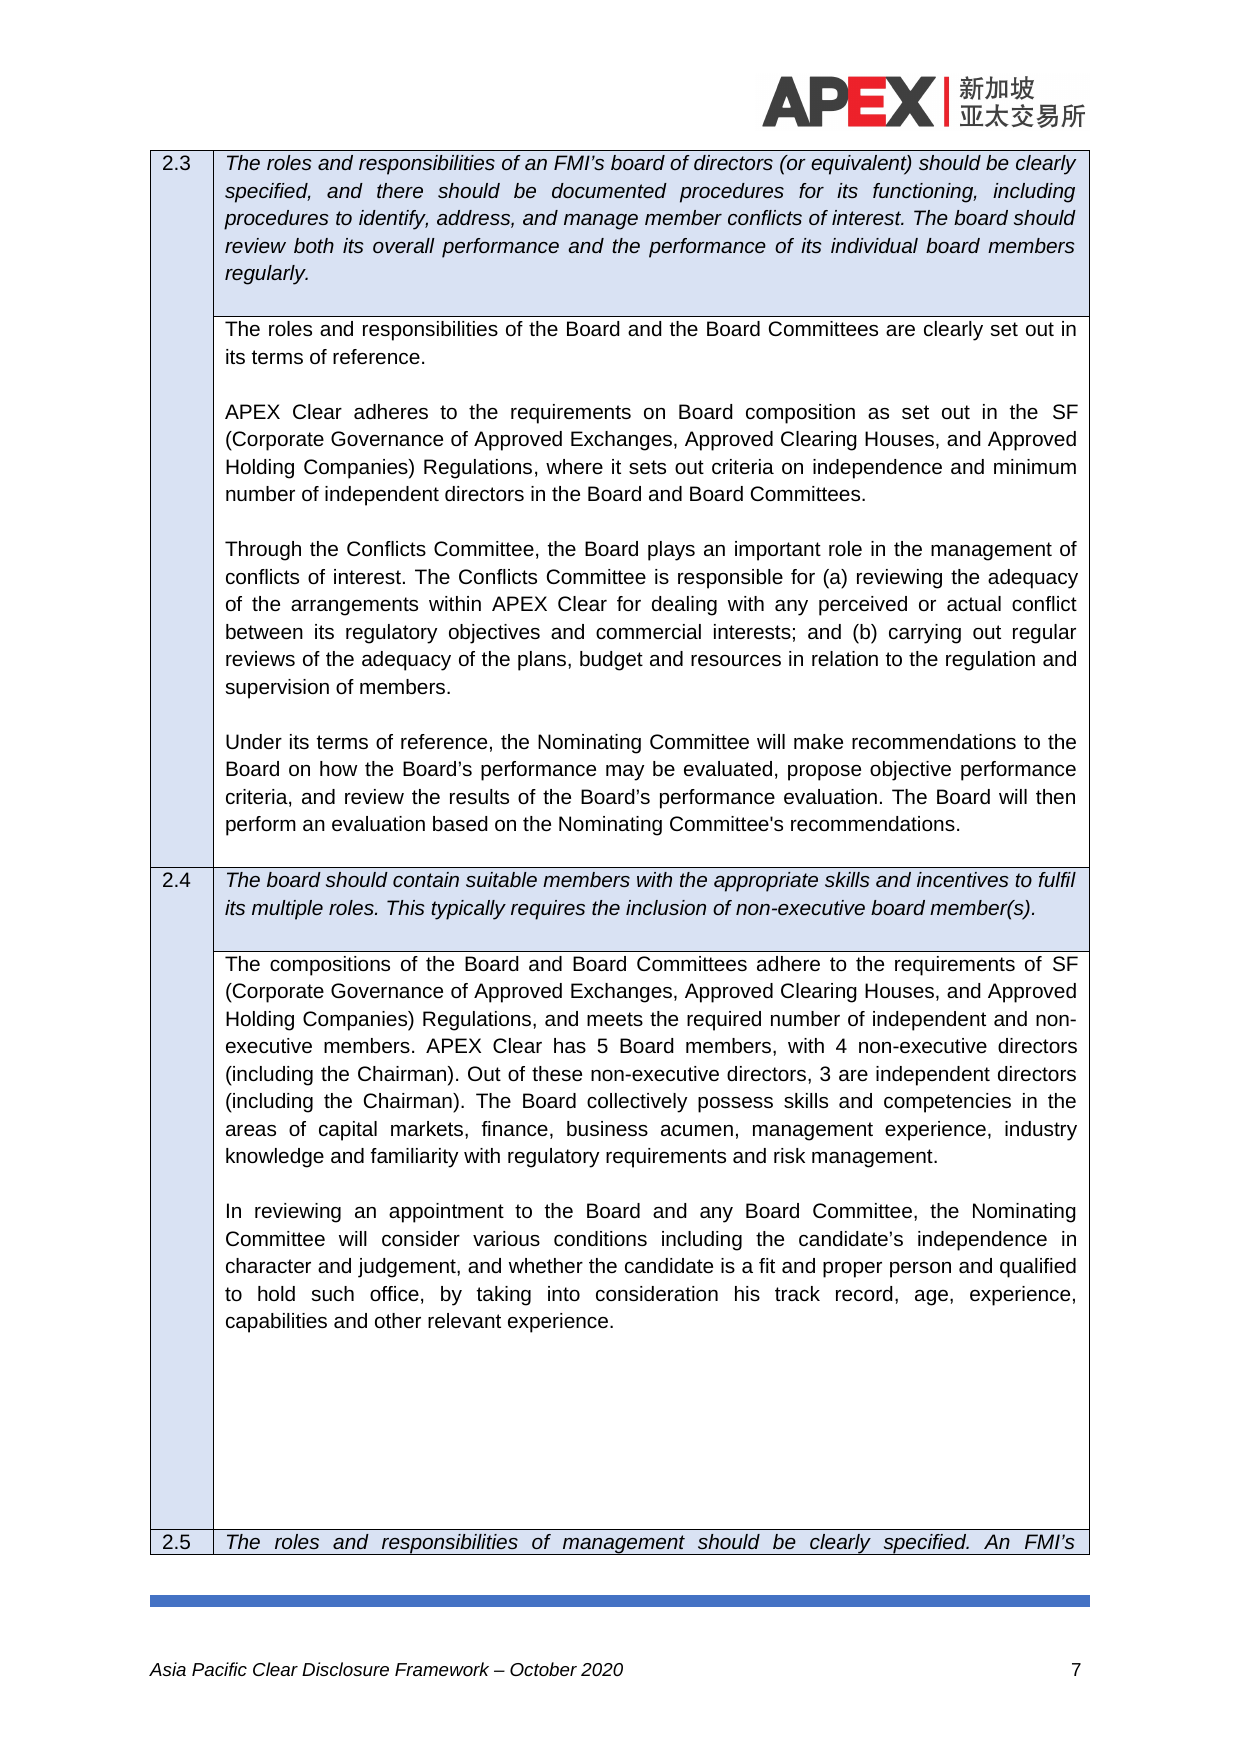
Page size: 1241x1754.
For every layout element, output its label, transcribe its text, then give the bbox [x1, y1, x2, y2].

table_cell The roles and responsibilities of the Board and the Board Committees are clearly set out in its terms of reference. APEX Clear adheres to the requirements on Board composition as set out in the SF (Corporate Governance of Approved Exchanges, Approved Clearing Houses, and Approved Holding Companies) Regulations, where it sets out criteria on independence and minimum number of independent directors in the Board and Board Committees. Through the Conflicts Committee, the Board plays an important role in the management of conflicts of interest. The Conflicts Committee is responsible for (a) reviewing the adequacy of the arrangements within APEX Clear for dealing with any perceived or actual conflict between its regulatory objectives and commercial interests; and (b) carrying out regular reviews of the adequacy of the plans, budget and resources in relation to the regulation and supervision of members. Under its terms of reference, the Nominating Committee will make recommendations to the Board on how the Board’s performance may be evaluated, propose objective performance criteria, and review the results of the Board’s performance evaluation. The Board will then perform an evaluation based on the Nominating Committee's recommendations. [214, 317, 1089, 867]
table_cell The roles and responsibilities of an FMI’s board of directors (or equivalent) should be clearly specified, and there should be documented procedures for its functioning, including procedures to identify, address, and manage member conflicts of interest. The board should review both its overall performance and the performance of its individual board members regularly. [214, 151, 1089, 316]
table_cell 2.5 [151, 1530, 213, 1554]
table_cell 2.4 [151, 868, 213, 1529]
picture [755, 73, 1091, 131]
table_cell 2.3 [151, 151, 213, 867]
table_cell The board should contain suitable members with the appropriate skills and incentives to fulfil its multiple roles. This typically requires the inclusion of non-executive board member(s). [214, 868, 1089, 951]
table_cell The compositions of the Board and Board Committees adhere to the requirements of SF (Corporate Governance of Approved Exchanges, Approved Clearing Houses, and Approved Holding Companies) Regulations, and meets the required number of independent and non-executive members. APEX Clear has 5 Board members, with 4 non-executive directors (including the Chairman). Out of these non-executive directors, 3 are independent directors (including the Chairman). The Board collectively possess skills and competencies in the areas of capital markets, finance, business acumen, management experience, industry knowledge and familiarity with regulatory requirements and risk management. In reviewing an appointment to the Board and any Board Committee, the Nominating Committee will consider various conditions including the candidate’s independence in character and judgement, and whether the candidate is a fit and proper person and qualified to hold such office, by taking into consideration his track record, age, experience, capabilities and other relevant experience. [214, 952, 1089, 1529]
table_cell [214, 1530, 1089, 1554]
